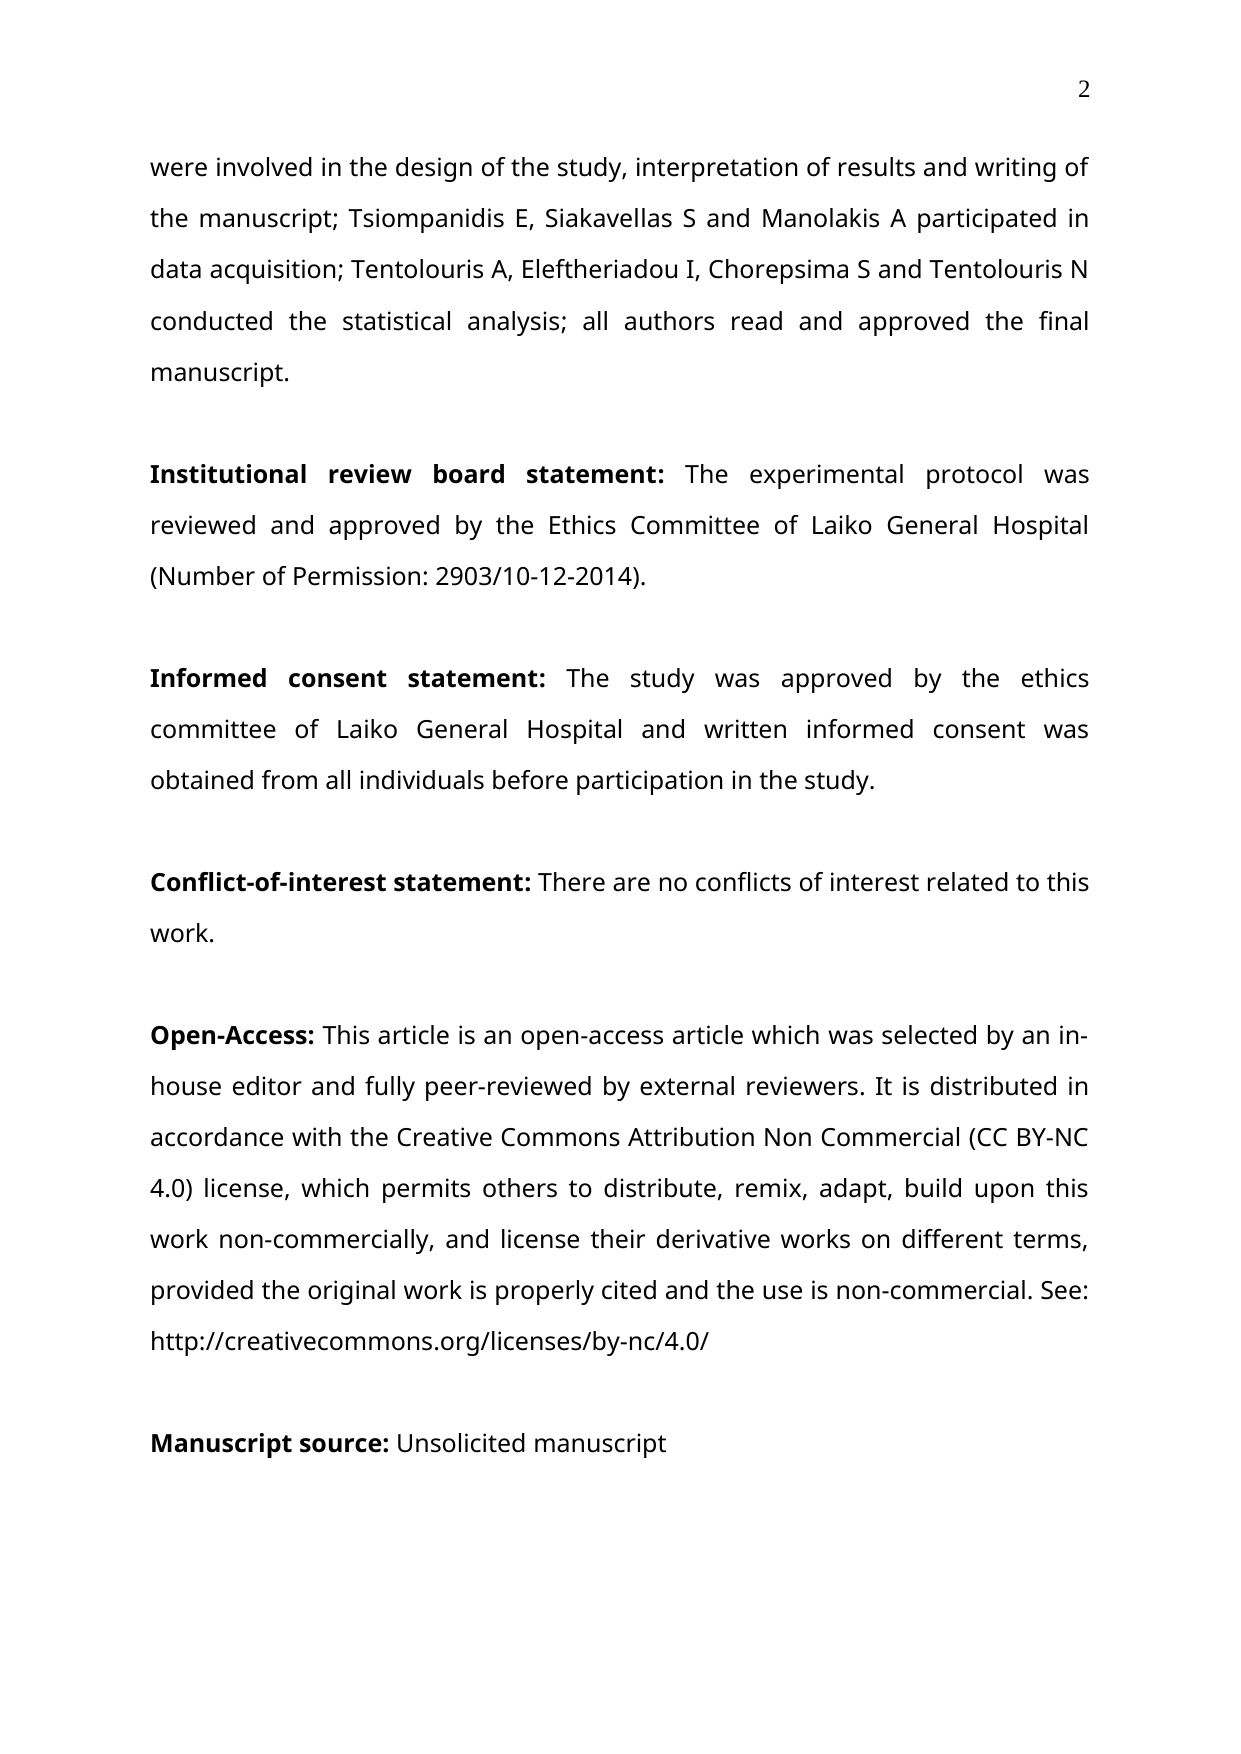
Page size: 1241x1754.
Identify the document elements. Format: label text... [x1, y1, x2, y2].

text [150, 150, 1090, 388]
text Open-Access: This article is an open-access article which was selected by an in-house editor and fully peer-reviewed by external reviewers. It is distributed in accordance with the Creative Commons Attribution Non Commercial (CC BY-NC 4.0) license, which permits others to distribute, remix, adapt, build upon this work non-commercially, and license their derivative works on different terms, provided the original work is properly cited and the use is non-commercial. See: http://creativecommons.org/licenses/by-nc/4.0/ [150, 1018, 1090, 1358]
text Manuscript source: Unsolicited manuscript [150, 1426, 1090, 1460]
text Conflict-of-interest statement: There are no conflicts of interest related to this work. [150, 864, 1090, 950]
text Institutional review board statement: The experimental protocol was reviewed and approved by the Ethics Committee of Laiko General Hospital (Number of Permission: 2903/10-12-2014). [150, 456, 1090, 592]
text Informed consent statement: The study was approved by the ethics committee of Laiko General Hospital and written informed consent was obtained from all individuals before participation in the study. [150, 660, 1090, 797]
